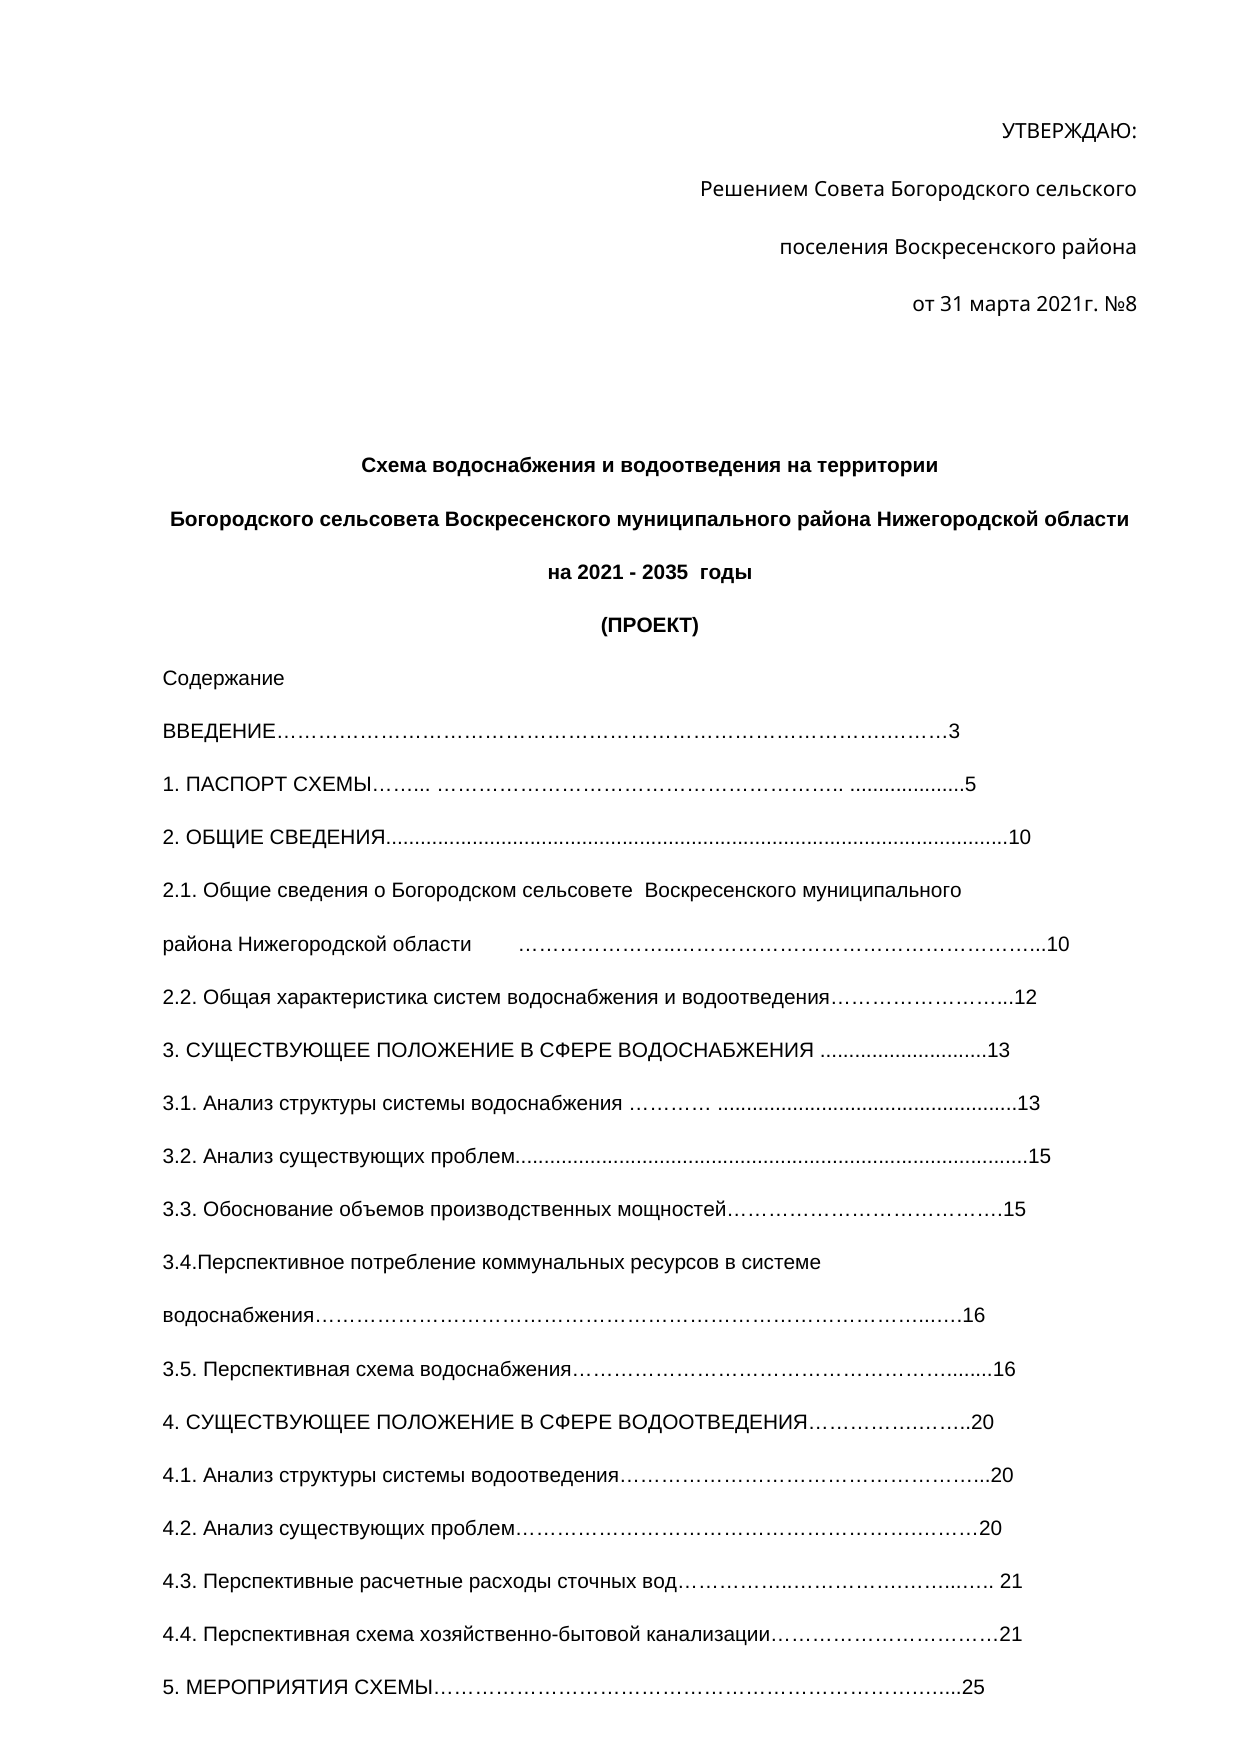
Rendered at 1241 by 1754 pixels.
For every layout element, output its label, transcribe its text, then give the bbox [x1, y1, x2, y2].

text ВВЕДЕНИЕ…………………………………………………………………………….………3 [162, 719, 1137, 743]
text 3.2. Анализ существующих проблем.........................................................................................15 [162, 1144, 1137, 1168]
text района Нижегородской области …………………..……………………………………………...10 [162, 931, 1137, 955]
text поселения Воскресенского района [162, 232, 1137, 260]
text 3. СУЩЕСТВУЮЩЕЕ ПОЛОЖЕНИЕ В СФЕРЕ ВОДОСНАБЖЕНИЯ .............................13 [162, 1038, 1137, 1062]
text УТВЕРЖДАЮ: [162, 117, 1137, 145]
text Схема водоснабжения и водоотведения на территории [162, 453, 1137, 477]
text 2.1. Общие сведения о Богородском сельсовете Воскресенского муниципального [162, 878, 1137, 902]
text 4.2. Анализ существующих проблем………………………………………………….………20 [162, 1516, 1137, 1540]
text 2. ОБЩИЕ СВЕДЕНИЯ............................................................................................................10 [162, 825, 1137, 849]
text 4. СУЩЕСТВУЮЩЕЕ ПОЛОЖЕНИЕ В СФЕРЕ ВОДООТВЕДЕНИЯ…………….……..20 [162, 1409, 1137, 1433]
text (ПРОЕКТ) [162, 613, 1137, 637]
text водоснабжения……………………………………………………………………………...….16 [162, 1303, 1137, 1327]
text Содержание [162, 666, 1137, 690]
text 3.5. Перспективная схема водоснабжения………………………………………………........16 [162, 1356, 1137, 1380]
text 2.2. Общая характеристика систем водоснабжения и водоотведения……………………...12 [162, 984, 1137, 1008]
text 5. МЕРОПРИЯТИЯ СХЕМЫ…………………………………………………………….…....25 [162, 1675, 1137, 1699]
text 3.1. Анализ структуры системы водоснабжения ………… ....................................................13 [162, 1091, 1137, 1115]
text 1. ПАСПОРТ СХЕМЫ……... ………………………………………………….. ....................5 [162, 772, 1137, 796]
text от 31 марта 2021г. №8 [162, 289, 1137, 318]
text 3.4.Перспективное потребление коммунальных ресурсов в системе [162, 1250, 1137, 1274]
text 3.3. Обоснование объемов производственных мощностей………………………………….15 [162, 1197, 1137, 1221]
text 4.3. Перспективные расчетные расходы сточных вод……………..…………….……...….. 21 [162, 1569, 1137, 1593]
text 4.1. Анализ структуры системы водоотведения……………………………………………...20 [162, 1463, 1137, 1487]
text Богородского сельсовета Воскресенского муниципального района Нижегородской области [162, 506, 1137, 530]
text 4.4. Перспективная схема хозяйственно-бытовой канализации……………………………21 [162, 1622, 1137, 1646]
text Решением Совета Богородского сельского [162, 174, 1137, 203]
text на 2021 - 2035 годы [162, 559, 1137, 583]
